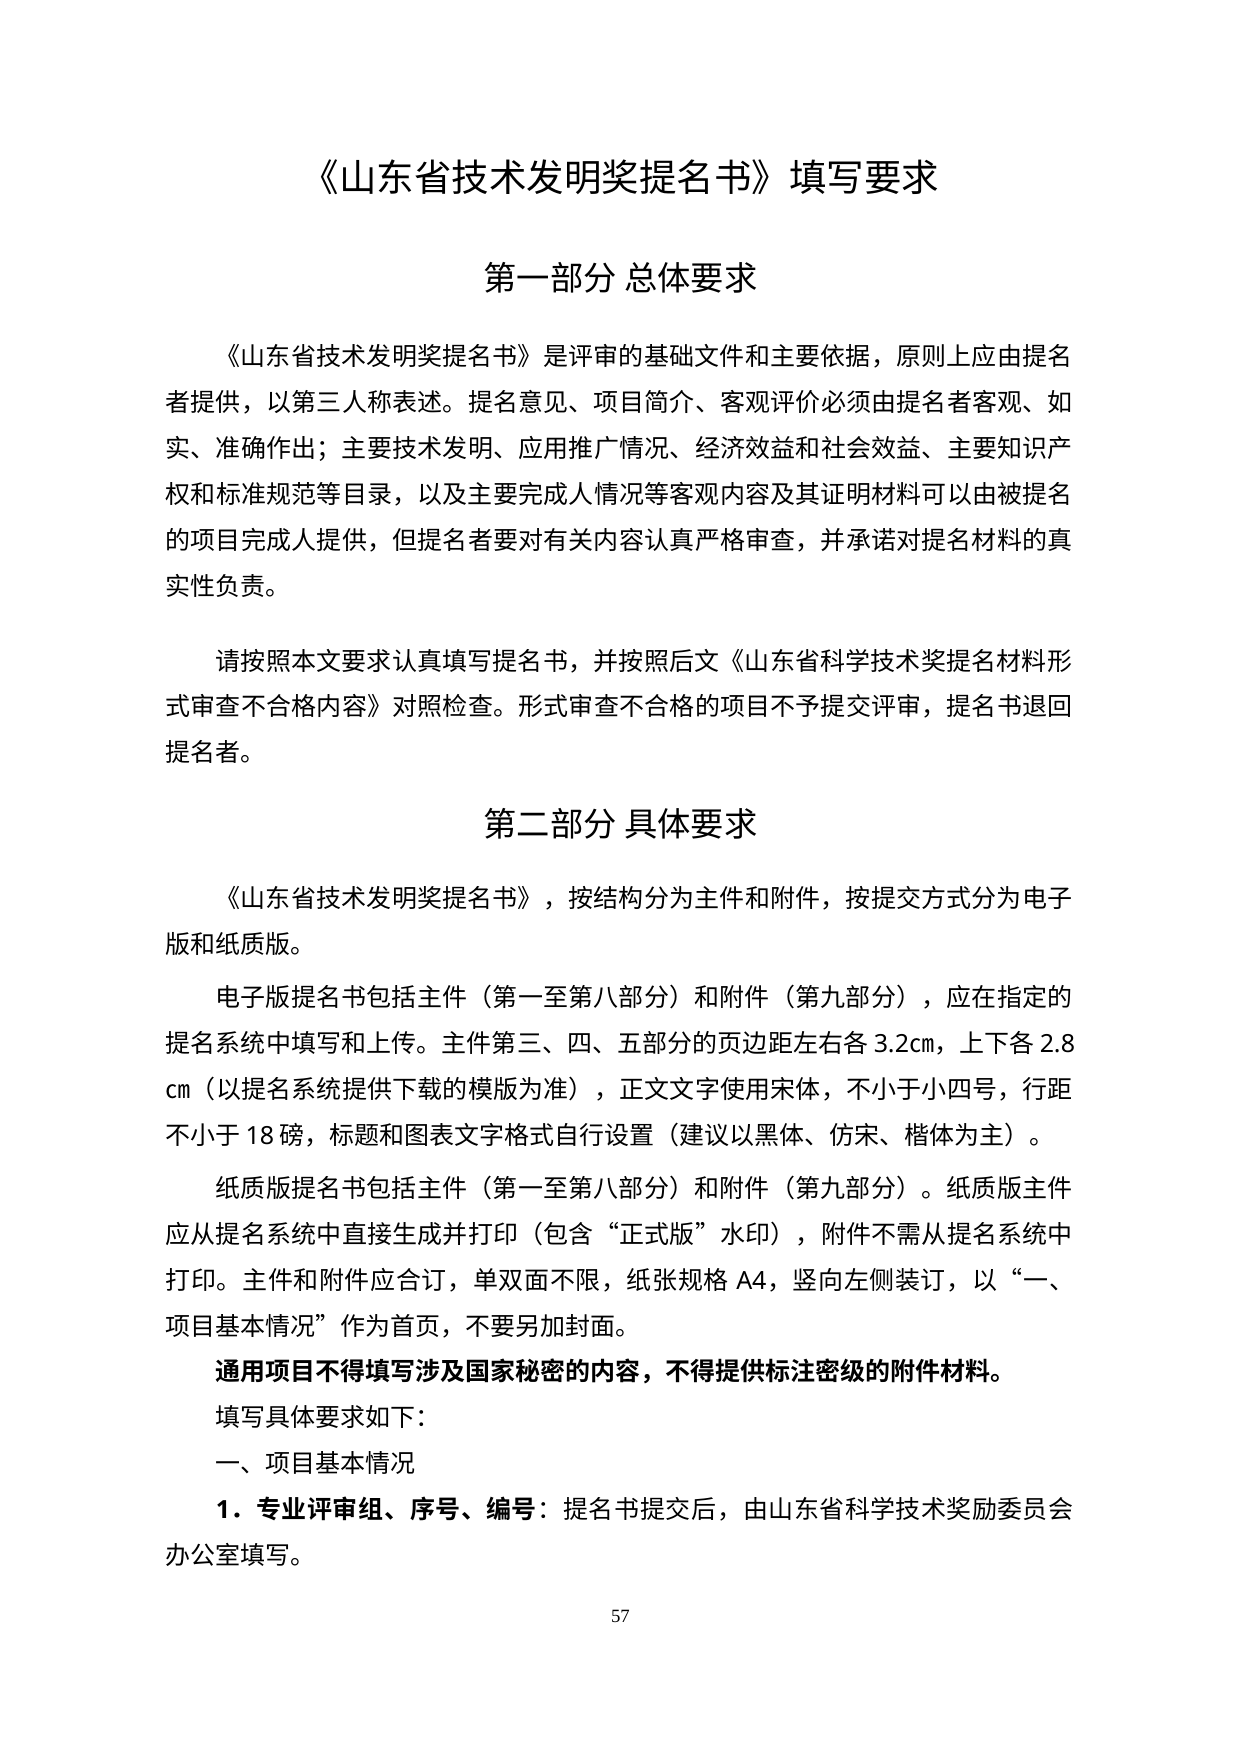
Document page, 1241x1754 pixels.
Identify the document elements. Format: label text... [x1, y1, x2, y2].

text 电子版提名书包括主件（第一至第八部分）和附件（第九部分），应在指定的提名系统中填写和上传。主件第三、四、五部分的页边距左右各3.2㎝，上下各2.8㎝（以提名系统提供下载的模版为准），正文文字使用宋体，不小于小四号，行距不小于18磅，标题和图表文字格式自行设置（建议以黑体、仿宋、楷体为主）。 [165, 970, 1075, 1153]
text 填写具体要求如下： [165, 1390, 1075, 1436]
text 1．专业评审组、序号、编号：提名书提交后，由山东省科学技术奖励委员会办公室填写。 [165, 1482, 1075, 1573]
text 第二部分 具体要求 [165, 800, 1075, 846]
text 《山东省技术发明奖提名书》，按结构分为主件和附件，按提交方式分为电子版和纸质版。 [165, 871, 1075, 962]
text 《山东省技术发明奖提名书》是评审的基础文件和主要依据，原则上应由提名者提供，以第三人称表述。提名意见、项目简介、客观评价必须由提名者客观、如实、准确作出；主要技术发明、应用推广情况、经济效益和社会效益、主要知识产权和标准规范等目录，以及主要完成人情况等客观内容及其证明材料可以由被提名的项目完成人提供，但提名者要对有关内容认真严格审查，并承诺对提名材料的真实性负责。 [165, 329, 1075, 604]
text 请按照本文要求认真填写提名书，并按照后文《山东省科学技术奖提名材料形式审查不合格内容》对照检查。形式审查不合格的项目不予提交评审，提名书退回提名者。 [165, 633, 1075, 771]
text 第一部分 总体要求 [165, 254, 1075, 300]
text 一、项目基本情况 [165, 1436, 1075, 1482]
text 纸质版提名书包括主件（第一至第八部分）和附件（第九部分）。纸质版主件应从提名系统中直接生成并打印（包含“正式版”水印），附件不需从提名系统中打印。主件和附件应合订，单双面不限，纸张规格A4，竖向左侧装订，以“一、项目基本情况”作为首页，不要另加封面。 [165, 1161, 1075, 1344]
text 通用项目不得填写涉及国家秘密的内容，不得提供标注密级的附件材料。 [165, 1344, 1075, 1390]
text 《山东省技术发明奖提名书》填写要求 [165, 148, 1075, 202]
